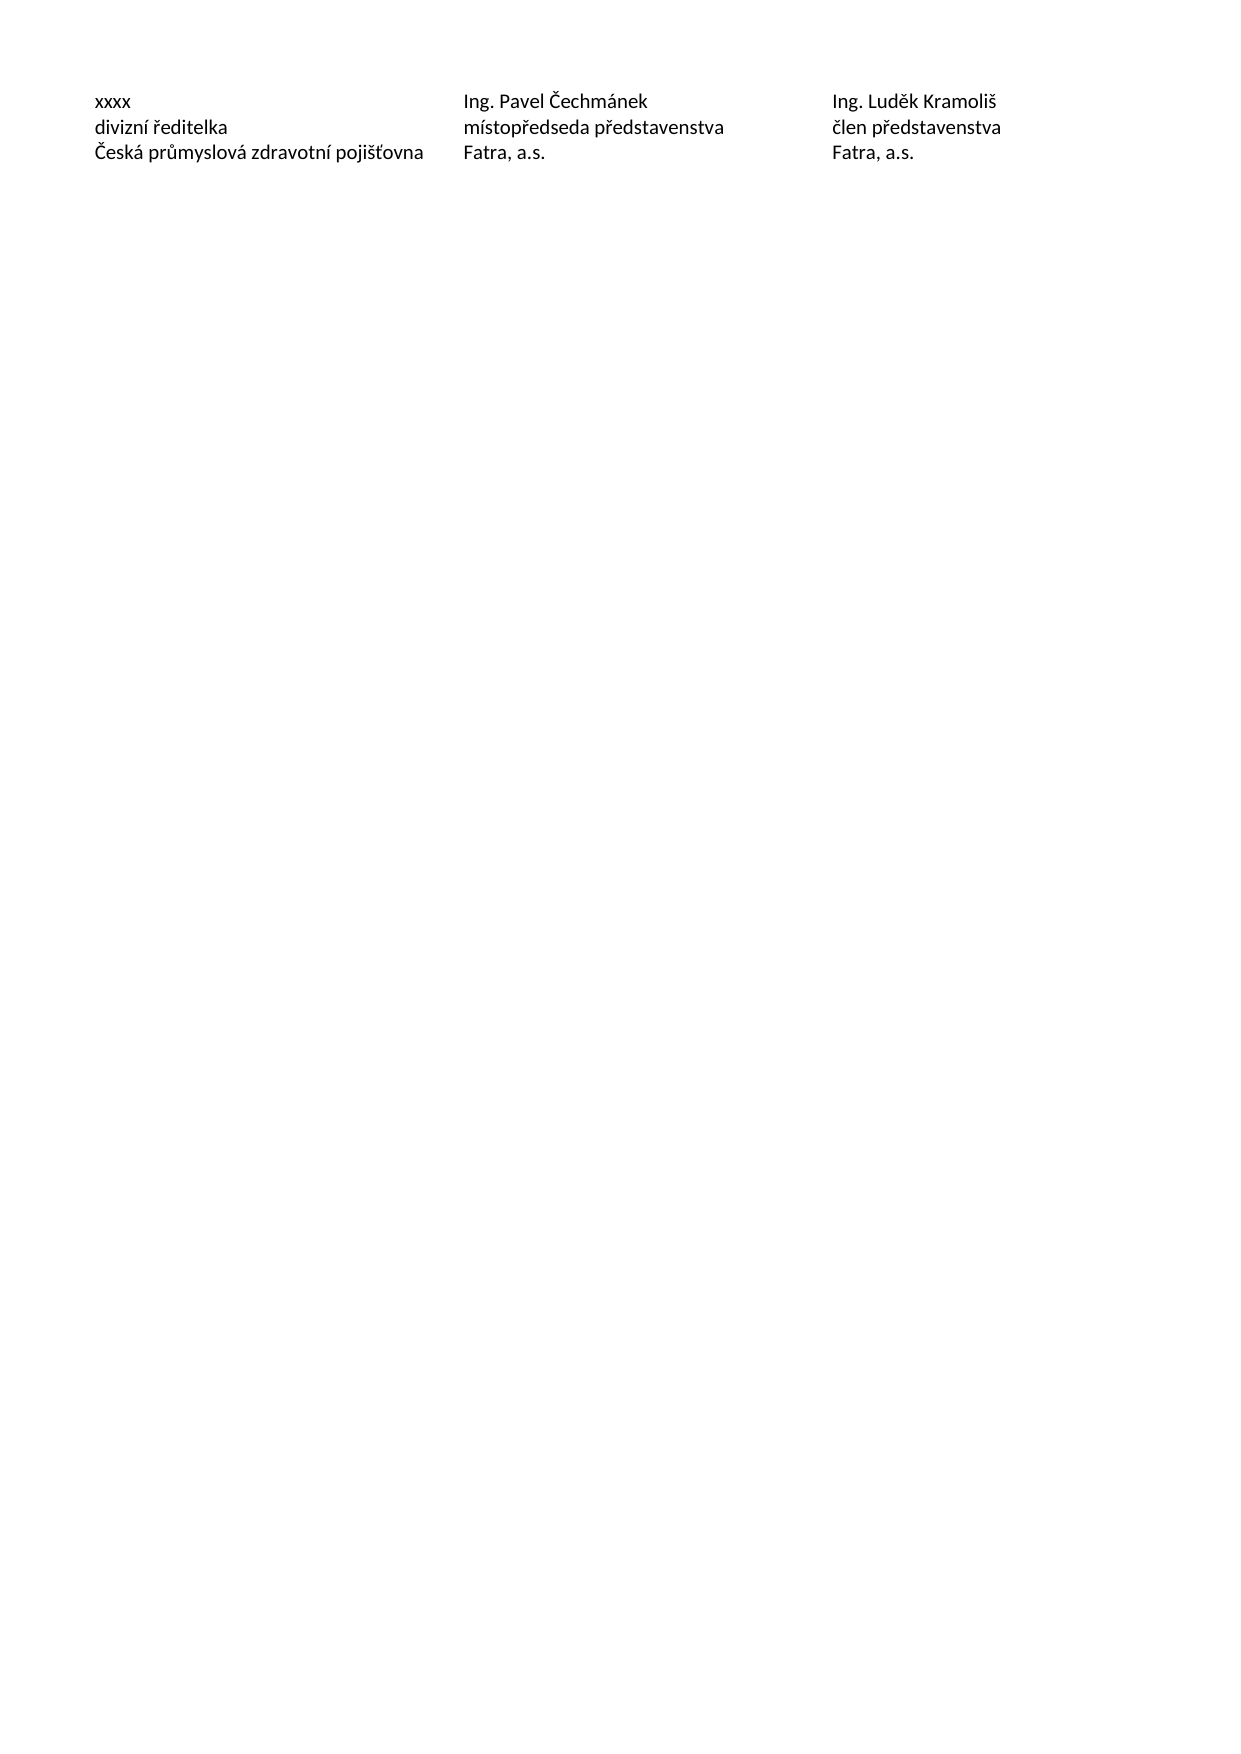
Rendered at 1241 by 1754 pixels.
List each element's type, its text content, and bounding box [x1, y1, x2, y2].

text divizní ředitelka místopředseda představenstva člen představenstva [94, 114, 1146, 139]
text xxxx Ing. Pavel Čechmánek Ing. Luděk Kramoliš [94, 89, 1146, 114]
text Česká průmyslová zdravotní pojišťovna Fatra, a.s. Fatra, a.s. [94, 139, 1146, 165]
